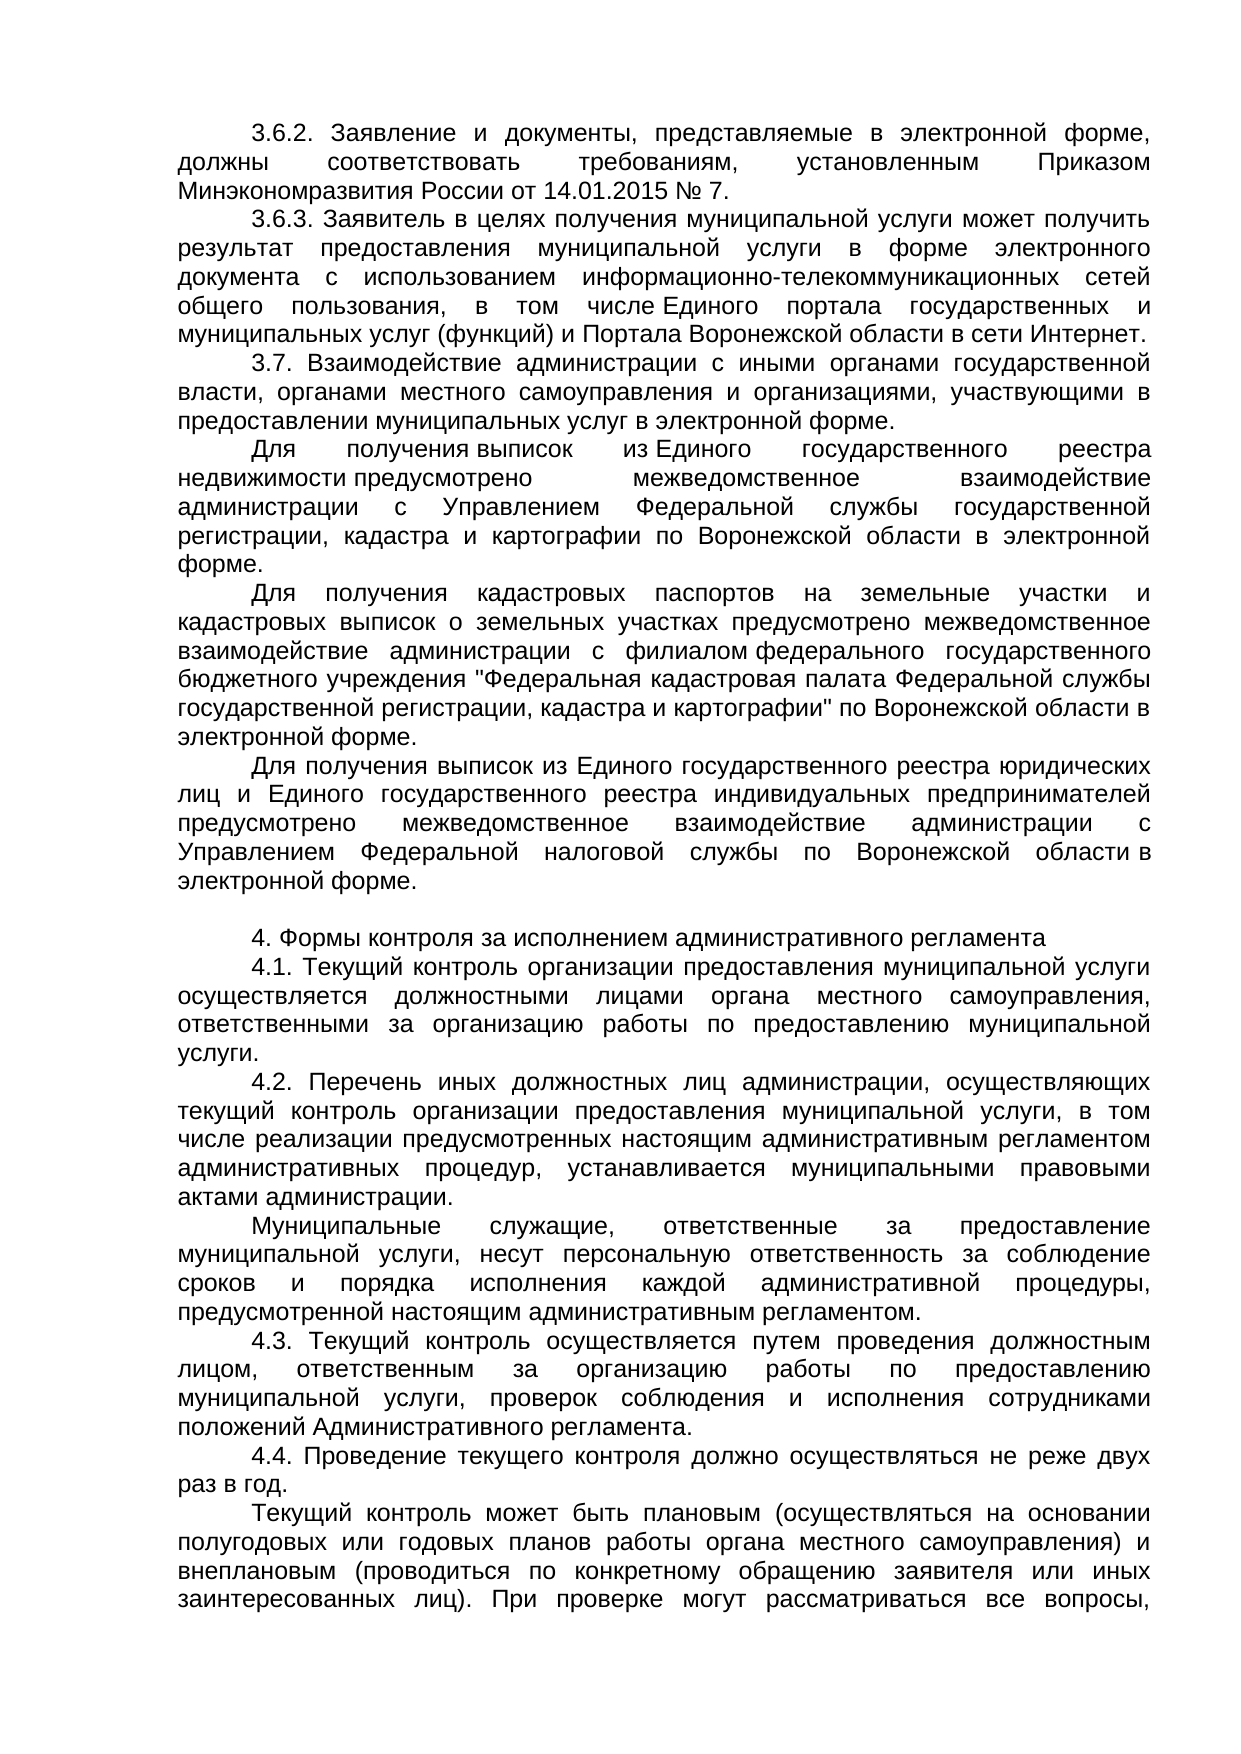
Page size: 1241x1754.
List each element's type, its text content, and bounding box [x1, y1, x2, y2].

text 3.6.2. Заявление и документы, представляемые в электронной форме, должны соответствовать требованиям, установленным Приказом Минэкономразвития России от 14.01.2015 № 7. [177, 118, 1152, 204]
text Для получения выписок из Единого государственного реестра недвижимости предусмотрено межведомственное взаимодействие администрации с Управлением Федеральной службы государственной регистрации, кадастра и картографии по Воронежской области в электронной форме. [177, 434, 1152, 578]
text 4.1. Текущий контроль организации предоставления муниципальной услуги осуществляется должностными лицами органа местного самоуправления, ответственными за организацию работы по предоставлению муниципальной услуги. [177, 952, 1152, 1067]
text 4.2. Перечень иных должностных лиц администрации, осуществляющих текущий контроль организации предоставления муниципальной услуги, в том числе реализации предусмотренных настоящим административным регламентом административных процедур, устанавливается муниципальными правовыми актами администрации. [177, 1067, 1152, 1211]
text 4. Формы контроля за исполнением административного регламента [177, 923, 1152, 952]
text 3.6.3. Заявитель в целях получения муниципальной услуги может получить результат предоставления муниципальной услуги в форме электронного документа с использованием информационно-телекоммуникационных сетей общего пользования, в том числе Единого портала государственных и муниципальных услуг (функций) и Портала Воронежской области в сети Интернет. [177, 204, 1152, 348]
text 3.7. Взаимодействие администрации с иными органами государственной власти, органами местного самоуправления и организациями, участвующими в предоставлении муниципальных услуг в электронной форме. [177, 348, 1152, 434]
text Для получения кадастровых паспортов на земельные участки и кадастровых выписок о земельных участках предусмотрено межведомственное взаимодействие администрации с филиалом федерального государственного бюджетного учреждения "Федеральная кадастровая палата Федеральной службы государственной регистрации, кадастра и картографии" по Воронежской области в электронной форме. [177, 578, 1152, 751]
text Муниципальные служащие, ответственные за предоставление муниципальной услуги, несут персональную ответственность за соблюдение сроков и порядка исполнения каждой административной процедуры, предусмотренной настоящим административным регламентом. [177, 1211, 1152, 1326]
text Для получения выписок из Единого государственного реестра юридических лиц и Единого государственного реестра индивидуальных предпринимателей предусмотрено межведомственное взаимодействие администрации с Управлением Федеральной налоговой службы по Воронежской области в электронной форме. [177, 751, 1152, 894]
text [177, 1498, 1152, 1613]
text 4.3. Текущий контроль осуществляется путем проведения должностным лицом, ответственным за организацию работы по предоставлению муниципальной услуги, проверок соблюдения и исполнения сотрудниками положений Административного регламента. [177, 1326, 1152, 1441]
text 4.4. Проведение текущего контроля должно осуществляться не реже двух раз в год. [177, 1441, 1152, 1498]
